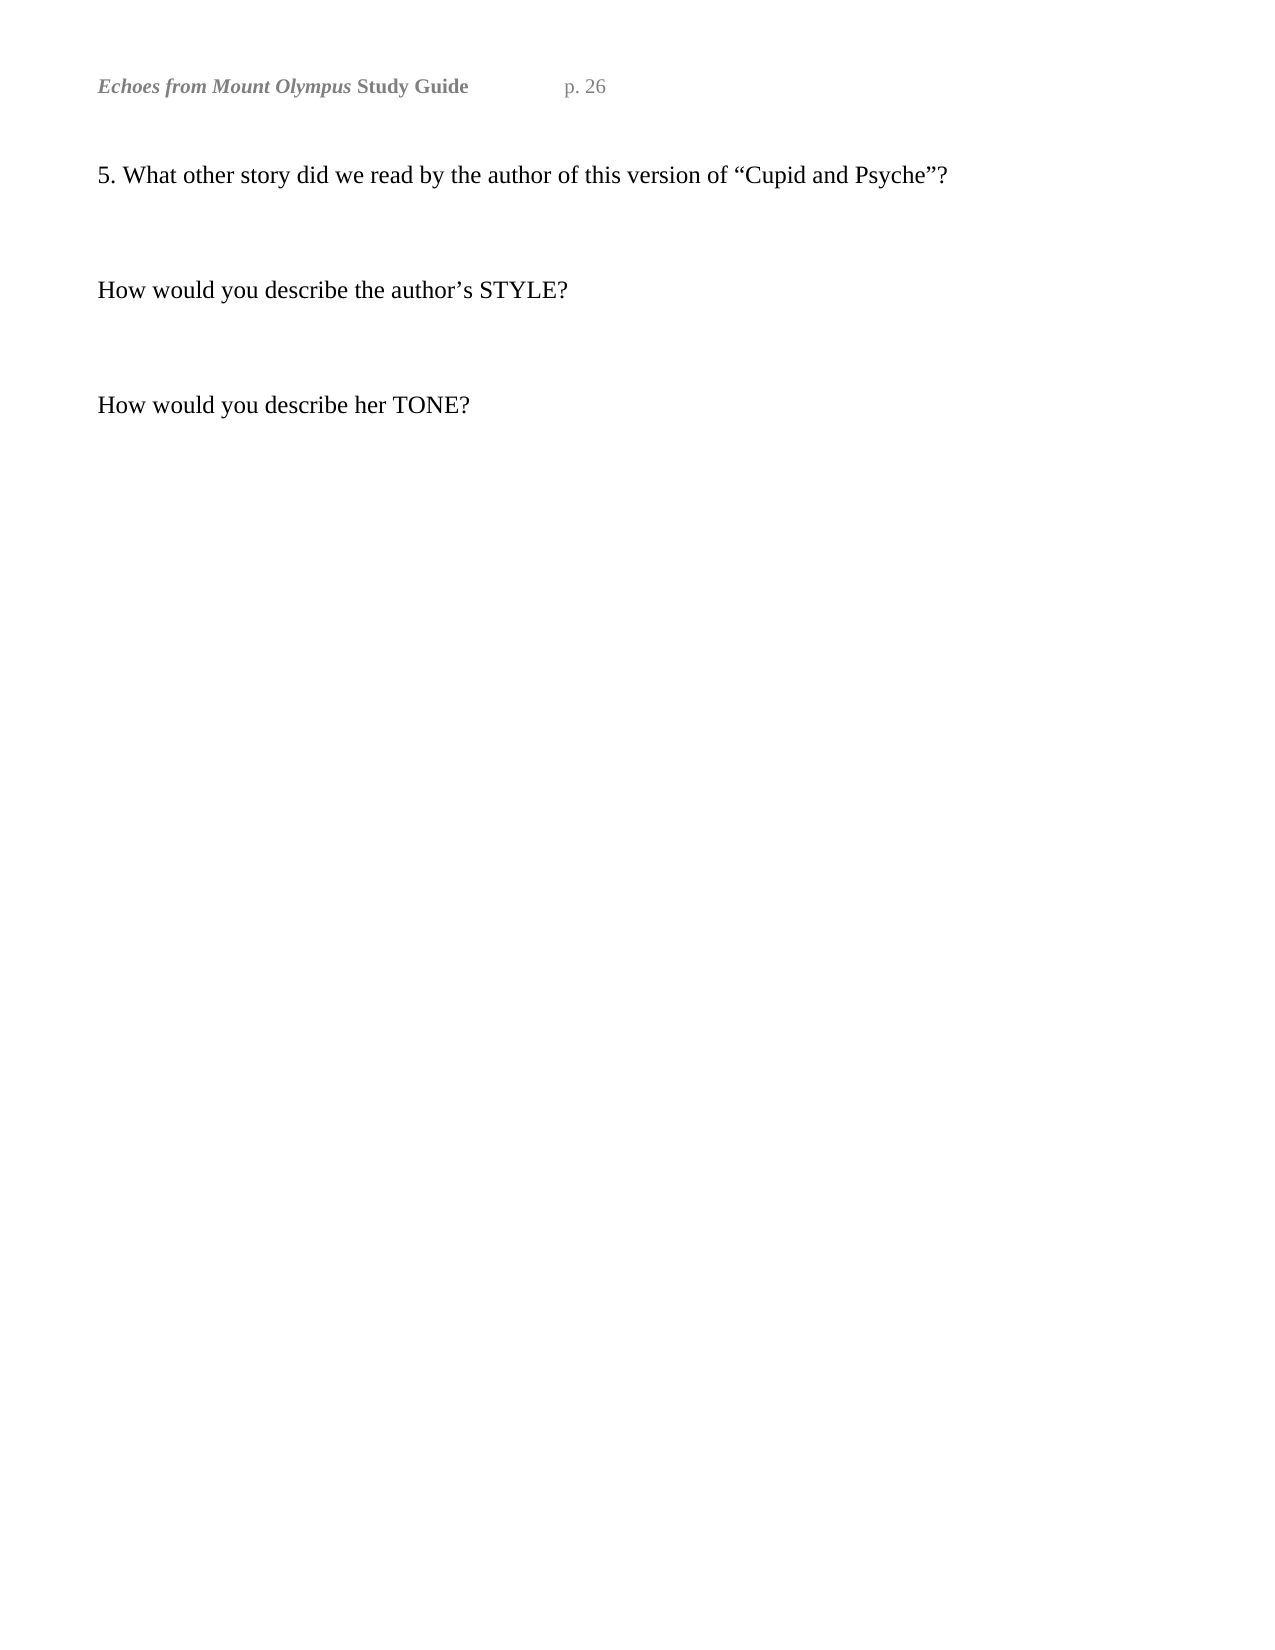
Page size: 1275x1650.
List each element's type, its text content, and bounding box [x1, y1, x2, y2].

text 5. What other story did we read by the author of this version of “Cupid and Psyche”? [97, 160, 1177, 189]
text How would you describe the author’s STYLE? [97, 275, 1177, 304]
text How would you describe her TONE? [97, 390, 1177, 419]
